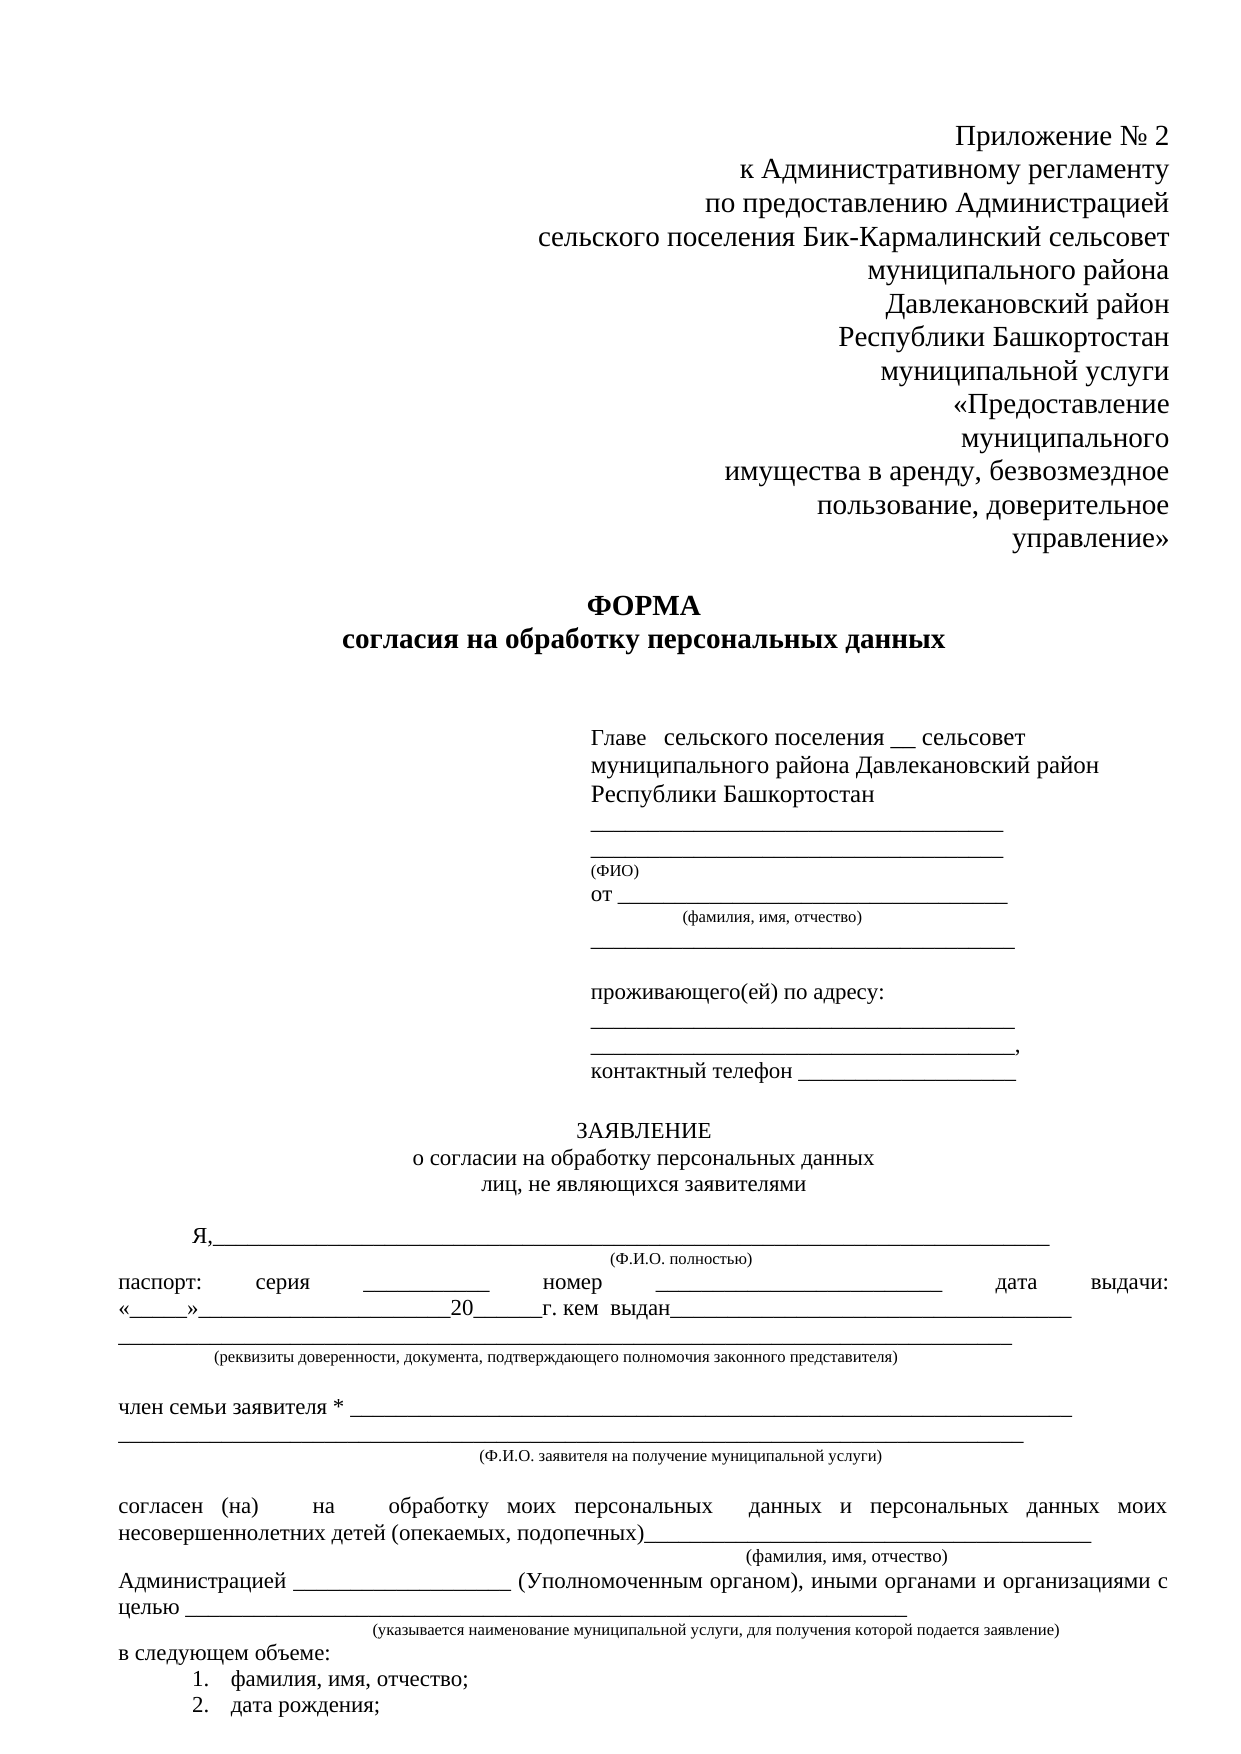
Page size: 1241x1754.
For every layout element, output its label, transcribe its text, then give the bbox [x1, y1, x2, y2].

text согласен (на) на обработку моих персональных данных и персональных данных моих несовершеннолетних детей (опекаемых, подопечных)_______________________________________ [118, 1493, 1169, 1545]
text член семьи заявителя * _______________________________________________________________ [118, 1393, 1169, 1419]
text «Предоставление муниципального [118, 386, 1169, 453]
text _____________________________________ [591, 1004, 1169, 1031]
text Приложение № 2 [118, 118, 1169, 152]
text Главе сельского поселения __ сельсовет муниципального района Давлекановский район Республики Башкортостан [591, 722, 1169, 808]
text в следующем объеме: [118, 1639, 1169, 1665]
list фамилия, имя, отчество; [118, 1665, 1169, 1691]
text (фамилия, имя, отчество) [118, 1545, 1169, 1567]
text (реквизиты доверенности, документа, подтверждающего полномочия законного представителя) [118, 1347, 1169, 1366]
text ФОРМА согласия на обработку персональных данных [118, 588, 1169, 655]
list дата рождения; [118, 1691, 1169, 1718]
text (ФИО) [591, 861, 1169, 880]
text Давлекановский район [118, 286, 1169, 319]
text паспорт: серия ___________ номер _________________________ дата выдачи: «_____»______________________20______г. кем выдан___________________________________ [118, 1268, 1169, 1321]
text ______________________________________________________________________________ [118, 1321, 1169, 1347]
text по предоставлению Администрацией [118, 185, 1169, 219]
text (указывается наименование муниципальной услуги, для получения которой подается заявление) [118, 1619, 1169, 1639]
text (Ф.И.О. заявителя на получение муниципальной услуги) [118, 1445, 1169, 1464]
text муниципального района [118, 252, 1169, 286]
text управление» [118, 521, 1169, 554]
text Республики Башкортостан [118, 319, 1169, 353]
text сельского поселения Бик-Кармалинский сельсовет [118, 219, 1169, 252]
text ____________________________________ [591, 808, 1169, 834]
text лиц, не являющихся заявителями [118, 1170, 1169, 1196]
text Администрацией ___________________ (Уполномоченным органом), иными органами и организациями с целью _______________________________________________________________ [118, 1567, 1169, 1619]
text имущества в аренду, безвозмездное [118, 453, 1169, 487]
text Я,_________________________________________________________________________ [118, 1223, 1169, 1249]
text контактный телефон ___________________ [591, 1057, 1169, 1084]
text (Ф.И.О. полностью) [118, 1249, 1169, 1268]
text к Административному регламенту [118, 152, 1169, 185]
text _____________________________________ [591, 926, 1169, 952]
text муниципальной услуги [118, 353, 1169, 386]
text проживающего(ей) по адресу: [591, 978, 1169, 1004]
text (фамилия, имя, отчество) [591, 906, 1169, 926]
text пользование, доверительное [118, 487, 1169, 521]
text о согласии на обработку персональных данных [118, 1143, 1169, 1170]
text ЗАЯВЛЕНИЕ [118, 1117, 1169, 1143]
text _______________________________________________________________________________ [118, 1419, 1169, 1445]
text _____________________________________, [591, 1031, 1169, 1057]
text ____________________________________ [591, 834, 1169, 861]
text от __________________________________ [591, 880, 1169, 906]
